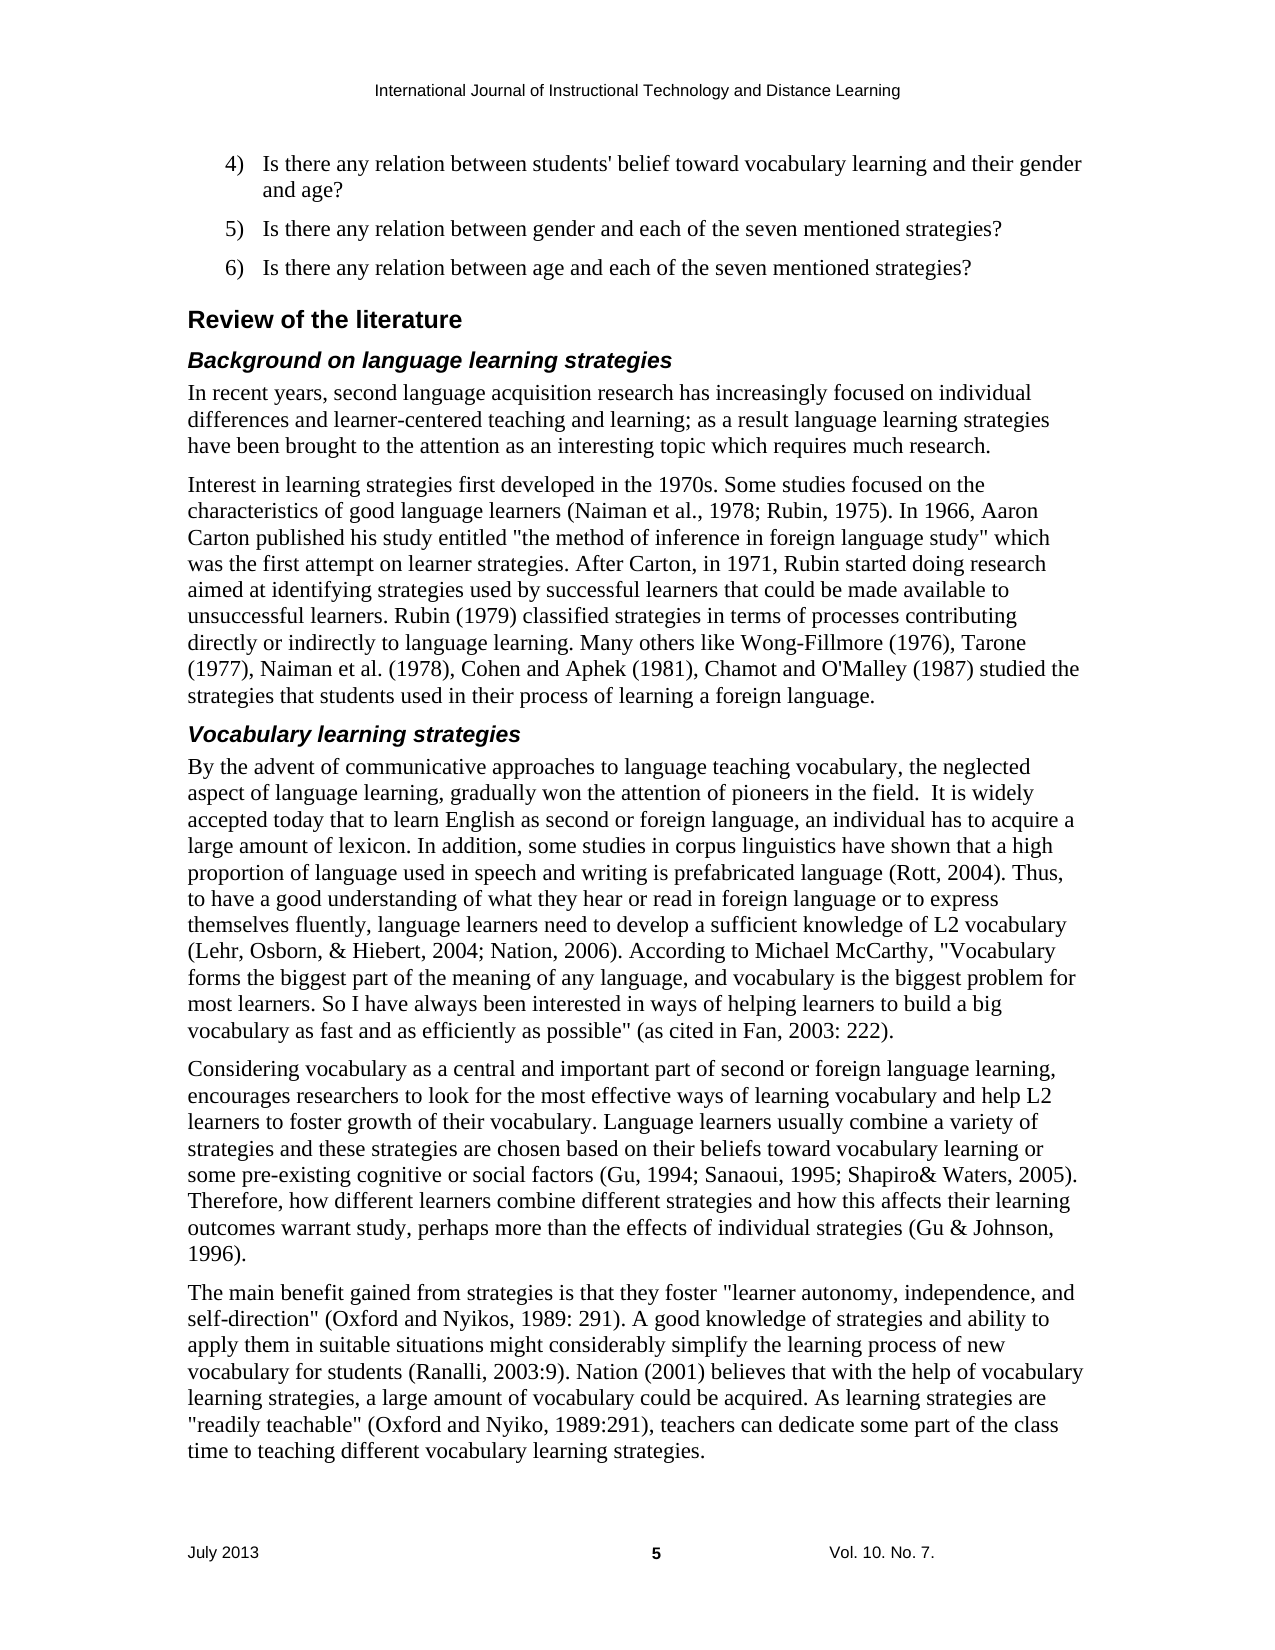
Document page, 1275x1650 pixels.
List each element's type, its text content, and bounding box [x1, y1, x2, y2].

subtitle Background on language learning strategies [187, 347, 1087, 373]
text Interest in learning strategies first developed in the 1970s. Some studies focused on the characteristics of good language learners (Naiman et al., 1978; Rubin, 1975). In 1966, Aaron Carton published his study entitled "the method of inference in foreign language study" which was the first attempt on learner strategies. After Carton, in 1971, Rubin started doing research aimed at identifying strategies used by successful learners that could be made available to unsuccessful learners. Rubin (1979) classified strategies in terms of processes contributing directly or indirectly to language learning. Many others like Wong-Fillmore (1976), Tarone (1977), Naiman et al. (1978), Cohen and Aphek (1981), Chamot and O'Malley (1987) studied the strategies that students used in their process of learning a foreign language. [187, 471, 1087, 708]
subtitle Review of the literature [187, 305, 1087, 334]
list Is there any relation between gender and each of the seven mentioned strategies? [225, 215, 1087, 242]
subtitle Vocabulary learning strategies [187, 721, 1087, 747]
text In recent years, second language acquisition research has increasingly focused on individual differences and learner-centered teaching and learning; as a result language learning strategies have been brought to the attention as an interesting topic which requires much research. [187, 379, 1087, 458]
list Is there any relation between age and each of the seven mentioned strategies? [225, 254, 1087, 280]
list Is there any relation between students' belief toward vocabulary learning and their gender and age? [225, 150, 1087, 203]
text Considering vocabulary as a central and important part of second or foreign language learning, encourages researchers to look for the most effective ways of learning vocabulary and help L2 learners to foster growth of their vocabulary. Language learners usually combine a variety of strategies and these strategies are chosen based on their beliefs toward vocabulary learning or some pre-existing cognitive or social factors (Gu, 1994; Sanaoui, 1995; Shapiro& Waters, 2005). Therefore, how different learners combine different strategies and how this affects their learning outcomes warrant study, perhaps more than the effects of individual strategies (Gu & Johnson, 1996). [187, 1056, 1087, 1266]
text The main benefit gained from strategies is that they foster "learner autonomy, independence, and self-direction" (Oxford and Nyikos, 1989: 291). A good knowledge of strategies and ability to apply them in suitable situations might considerably simplify the learning process of new vocabulary for students (Ranalli, 2003:9). Nation (2001) believes that with the help of vocabulary learning strategies, a large amount of vocabulary could be acquired. As learning strategies are "readily teachable" (Oxford and Nyiko, 1989:291), teachers can dedicate some part of the class time to teaching different vocabulary learning strategies. [187, 1279, 1087, 1463]
text By the advent of communicative approaches to language teaching vocabulary, the neglected aspect of language learning, gradually won the attention of pioneers in the field. It is widely accepted today that to learn English as second or foreign language, an individual has to acquire a large amount of lexicon. In addition, some studies in corpus linguistics have shown that a high proportion of language used in speech and writing is prefabricated language (Rott, 2004). Thus, to have a good understanding of what they hear or read in foreign language or to express themselves fluently, language learners need to develop a sufficient knowledge of L2 vocabulary (Lehr, Osborn, & Hiebert, 2004; Nation, 2006). According to Michael McCarthy, "Vocabulary forms the biggest part of the meaning of any language, and vocabulary is the biggest problem for most learners. So I have always been interested in ways of helping learners to build a big vocabulary as fast and as efficiently as possible" (as cited in Fan, 2003: 222). [187, 753, 1087, 1043]
